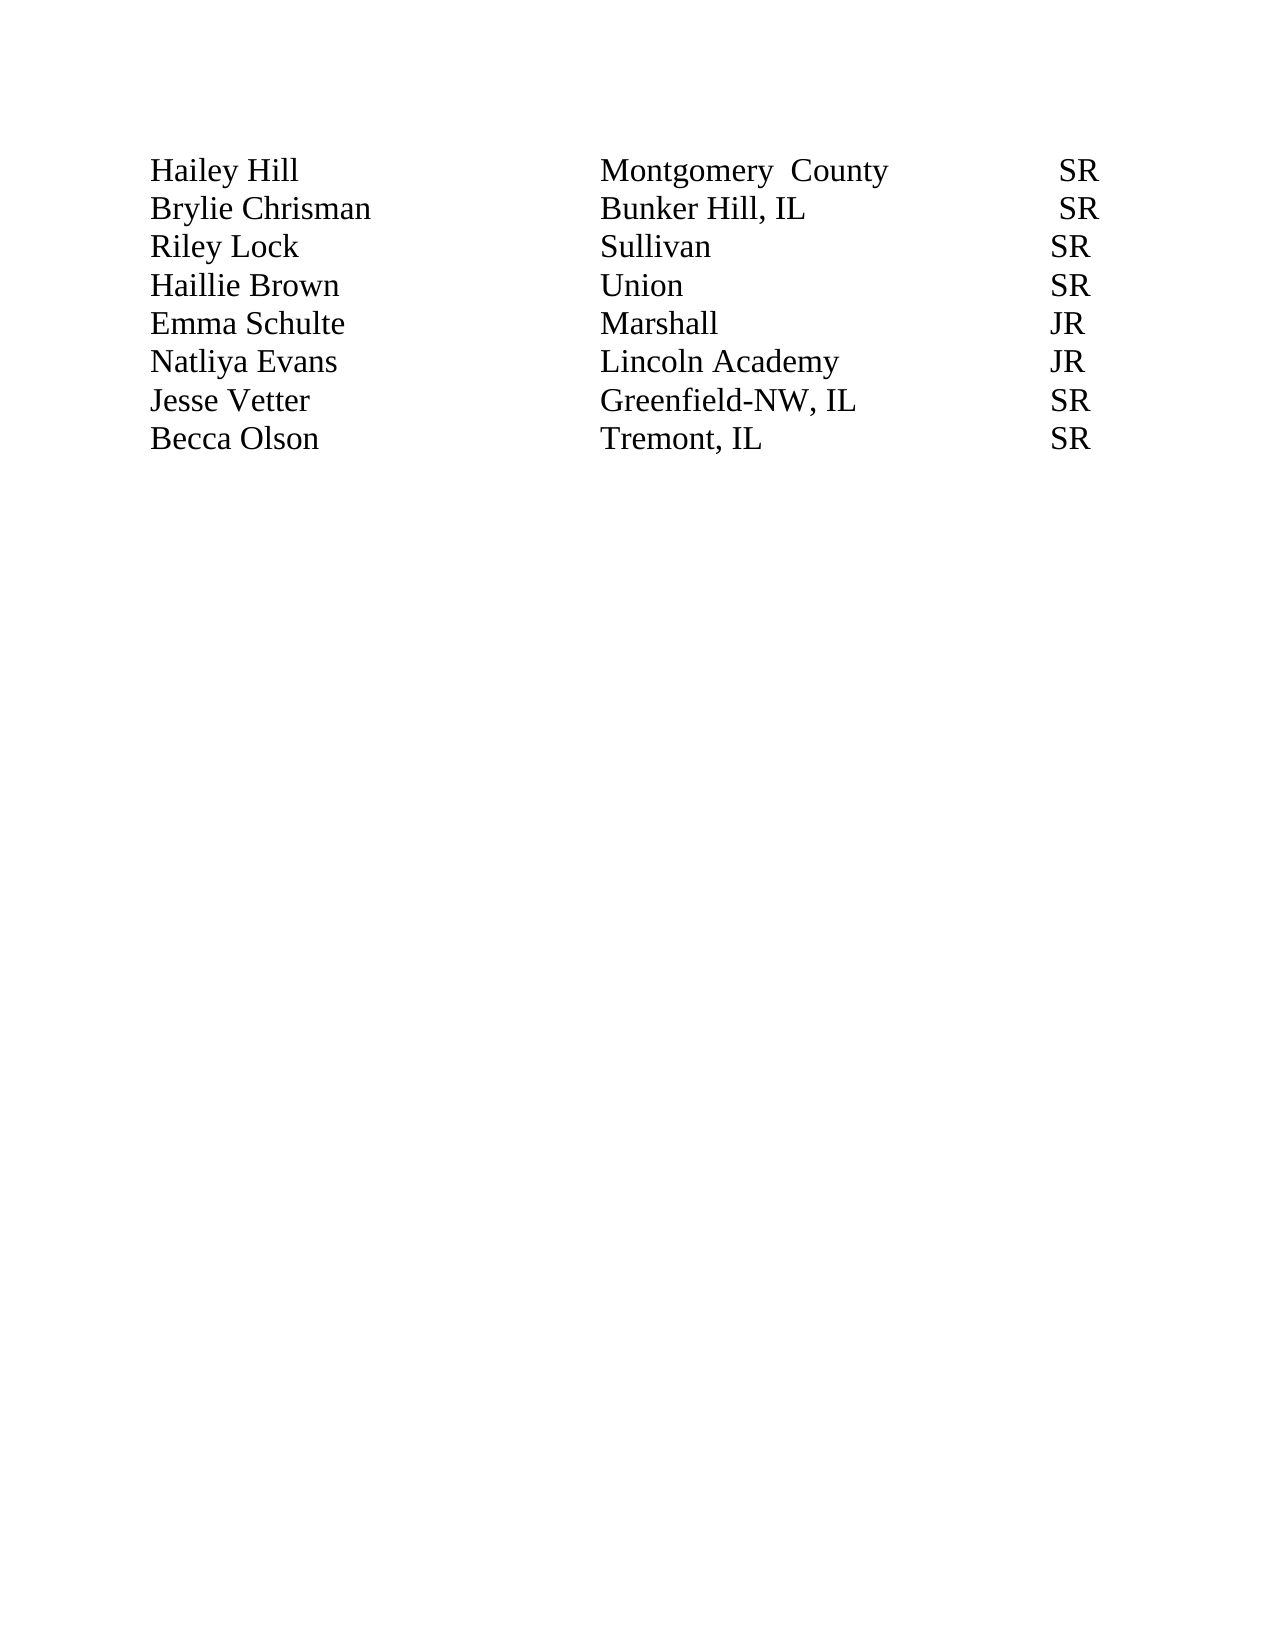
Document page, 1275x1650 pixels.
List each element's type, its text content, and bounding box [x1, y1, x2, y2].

text Hailey Hill Montgomery County SR [150, 150, 1125, 188]
text Haillie Brown Union SR [150, 265, 1125, 303]
text Jesse Vetter Greenfield-NW, IL SR [150, 380, 1125, 418]
text Becca Olson Tremont, IL SR [150, 418, 1125, 457]
text Natliya Evans Lincoln Academy JR [150, 342, 1125, 380]
text Emma Schulte Marshall JR [150, 303, 1125, 342]
text Riley Lock Sullivan SR [150, 227, 1125, 265]
text Brylie Chrisman Bunker Hill, IL SR [150, 188, 1125, 227]
